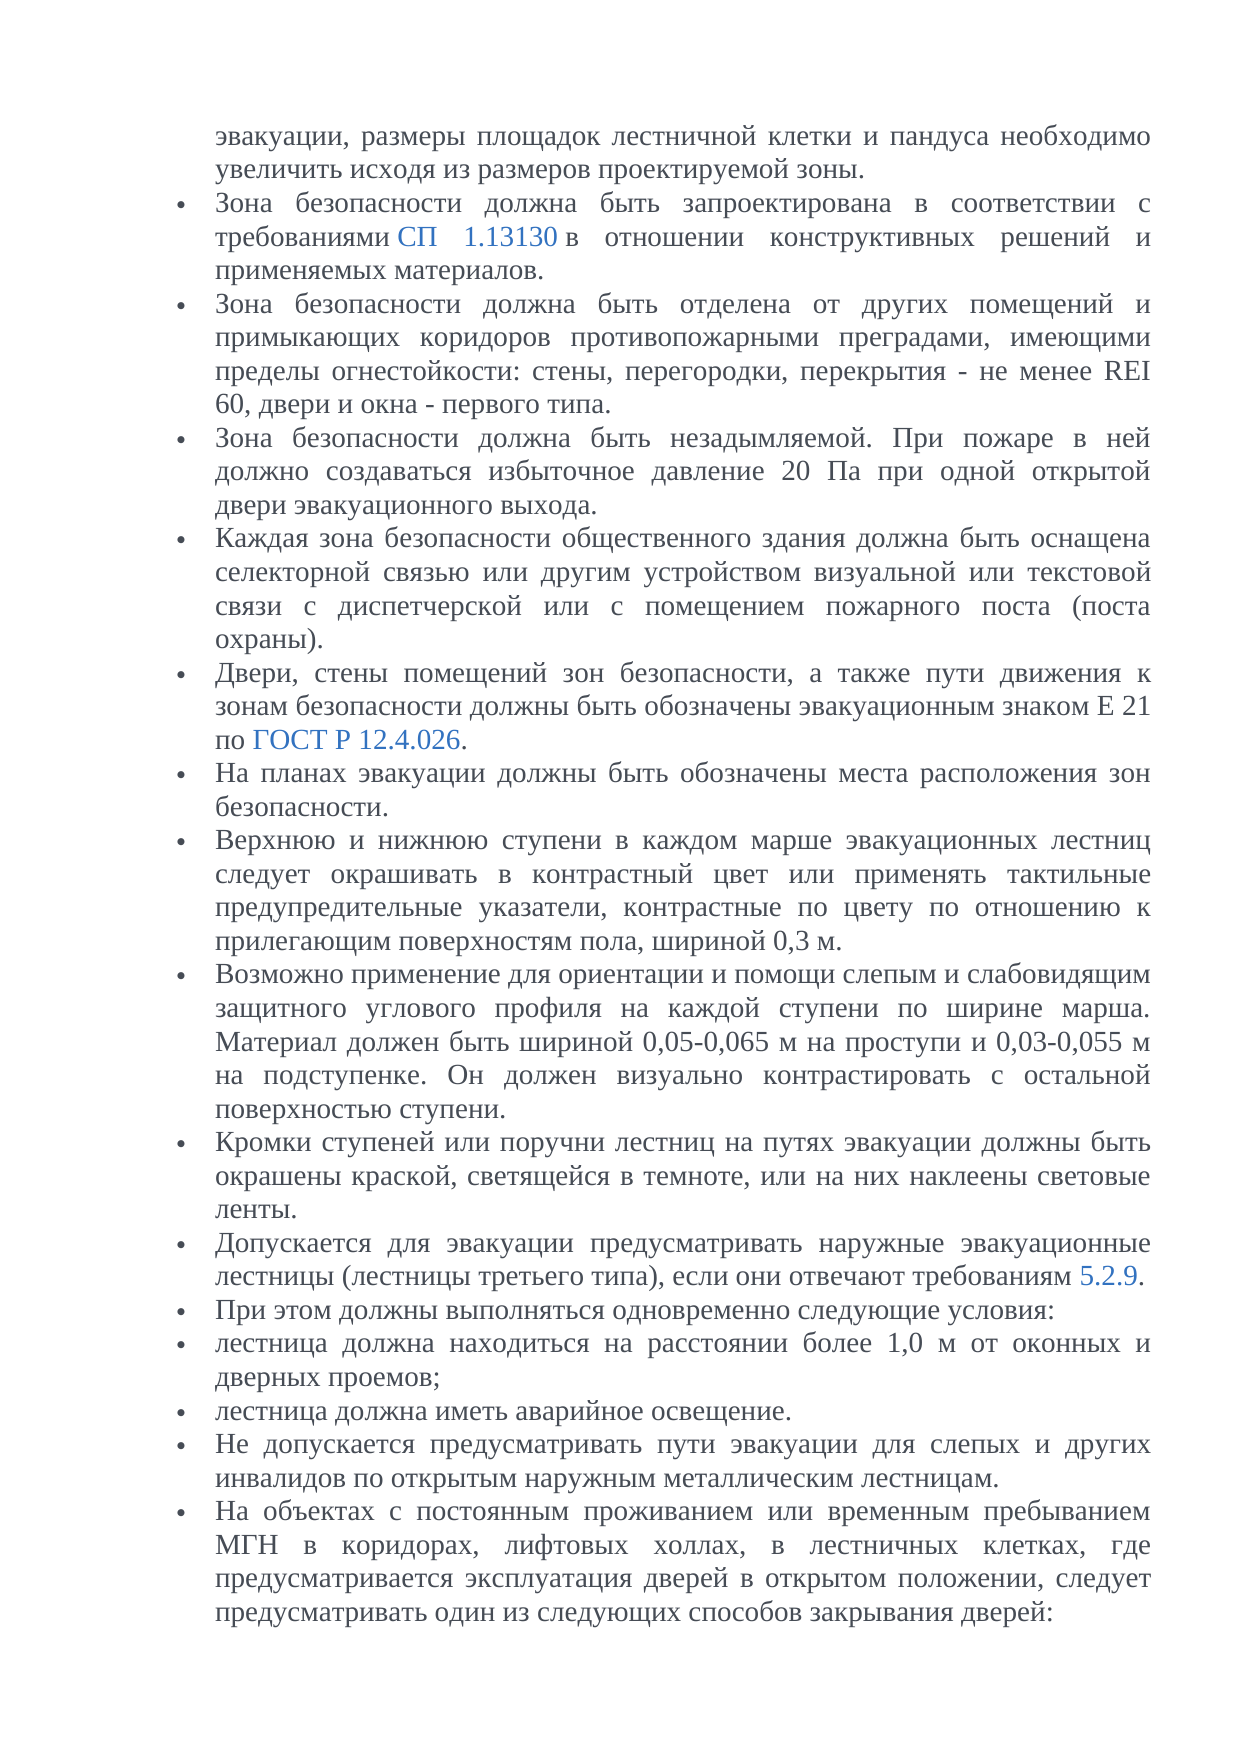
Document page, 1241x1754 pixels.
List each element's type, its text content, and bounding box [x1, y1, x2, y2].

list Допускается для эвакуации предусматривать наружные эвакуационные лестницы (лестницы третьего типа), если они отвечают требованиям 5.2.9. [177, 1225, 1152, 1292]
list лестница должна находиться на расстоянии более 1,0 м от оконных и дверных проемов; [177, 1326, 1152, 1393]
list Каждая зона безопасности общественного здания должна быть оснащена селекторной связью или другим устройством визуальной или текстовой связи с диспетчерской или с помещением пожарного поста (поста охраны). [177, 521, 1152, 655]
list лестница должна иметь аварийное освещение. [177, 1393, 1152, 1426]
list Возможно применение для ориентации и помощи слепым и слабовидящим защитного углового профиля на каждой ступени по ширине марша. Материал должен быть шириной 0,05-0,065 м на проступи и 0,03-0,055 м на подступенке. Он должен визуально контрастировать с остальной поверхностью ступени. [177, 957, 1152, 1124]
list Двери, стены помещений зон безопасности, а также пути движения к зонам безопасности должны быть обозначены эвакуационным знаком Е 21 по ГОСТ Р 12.4.026. [177, 655, 1152, 755]
list Верхнюю и нижнюю ступени в каждом марше эвакуационных лестниц следует окрашивать в контрастный цвет или применять тактильные предупредительные указатели, контрастные по цвету по отношению к прилегающим поверхностям пола, шириной 0,3 м. [177, 822, 1152, 957]
list Зона безопасности должна быть отделена от других помещений и примыкающих коридоров противопожарными преградами, имеющими пределы огнестойкости: стены, перегородки, перекрытия - не менее REI 60, двери и окна - первого типа. [177, 286, 1152, 420]
list Не допускается предусматривать пути эвакуации для слепых и других инвалидов по открытым наружным металлическим лестницам. [177, 1426, 1152, 1493]
list Зона безопасности должна быть запроектирована в соответствии с требованиями СП 1.13130 в отношении конструктивных решений и применяемых материалов. [177, 185, 1152, 286]
list На планах эвакуации должны быть обозначены места расположения зон безопасности. [177, 755, 1152, 822]
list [177, 118, 1152, 185]
list Зона безопасности должна быть незадымляемой. При пожаре в ней должно создаваться избыточное давление 20 Па при одной открытой двери эвакуационного выхода. [177, 420, 1152, 521]
list На объектах с постоянным проживанием или временным пребыванием МГН в коридорах, лифтовых холлах, в лестничных клетках, где предусматривается эксплуатация дверей в открытом положении, следует предусматривать один из следующих способов закрывания дверей: [177, 1493, 1152, 1627]
list Кромки ступеней или поручни лестниц на путях эвакуации должны быть окрашены краской, светящейся в темноте, или на них наклеены световые ленты. [177, 1124, 1152, 1225]
list При этом должны выполняться одновременно следующие условия: [177, 1292, 1152, 1326]
